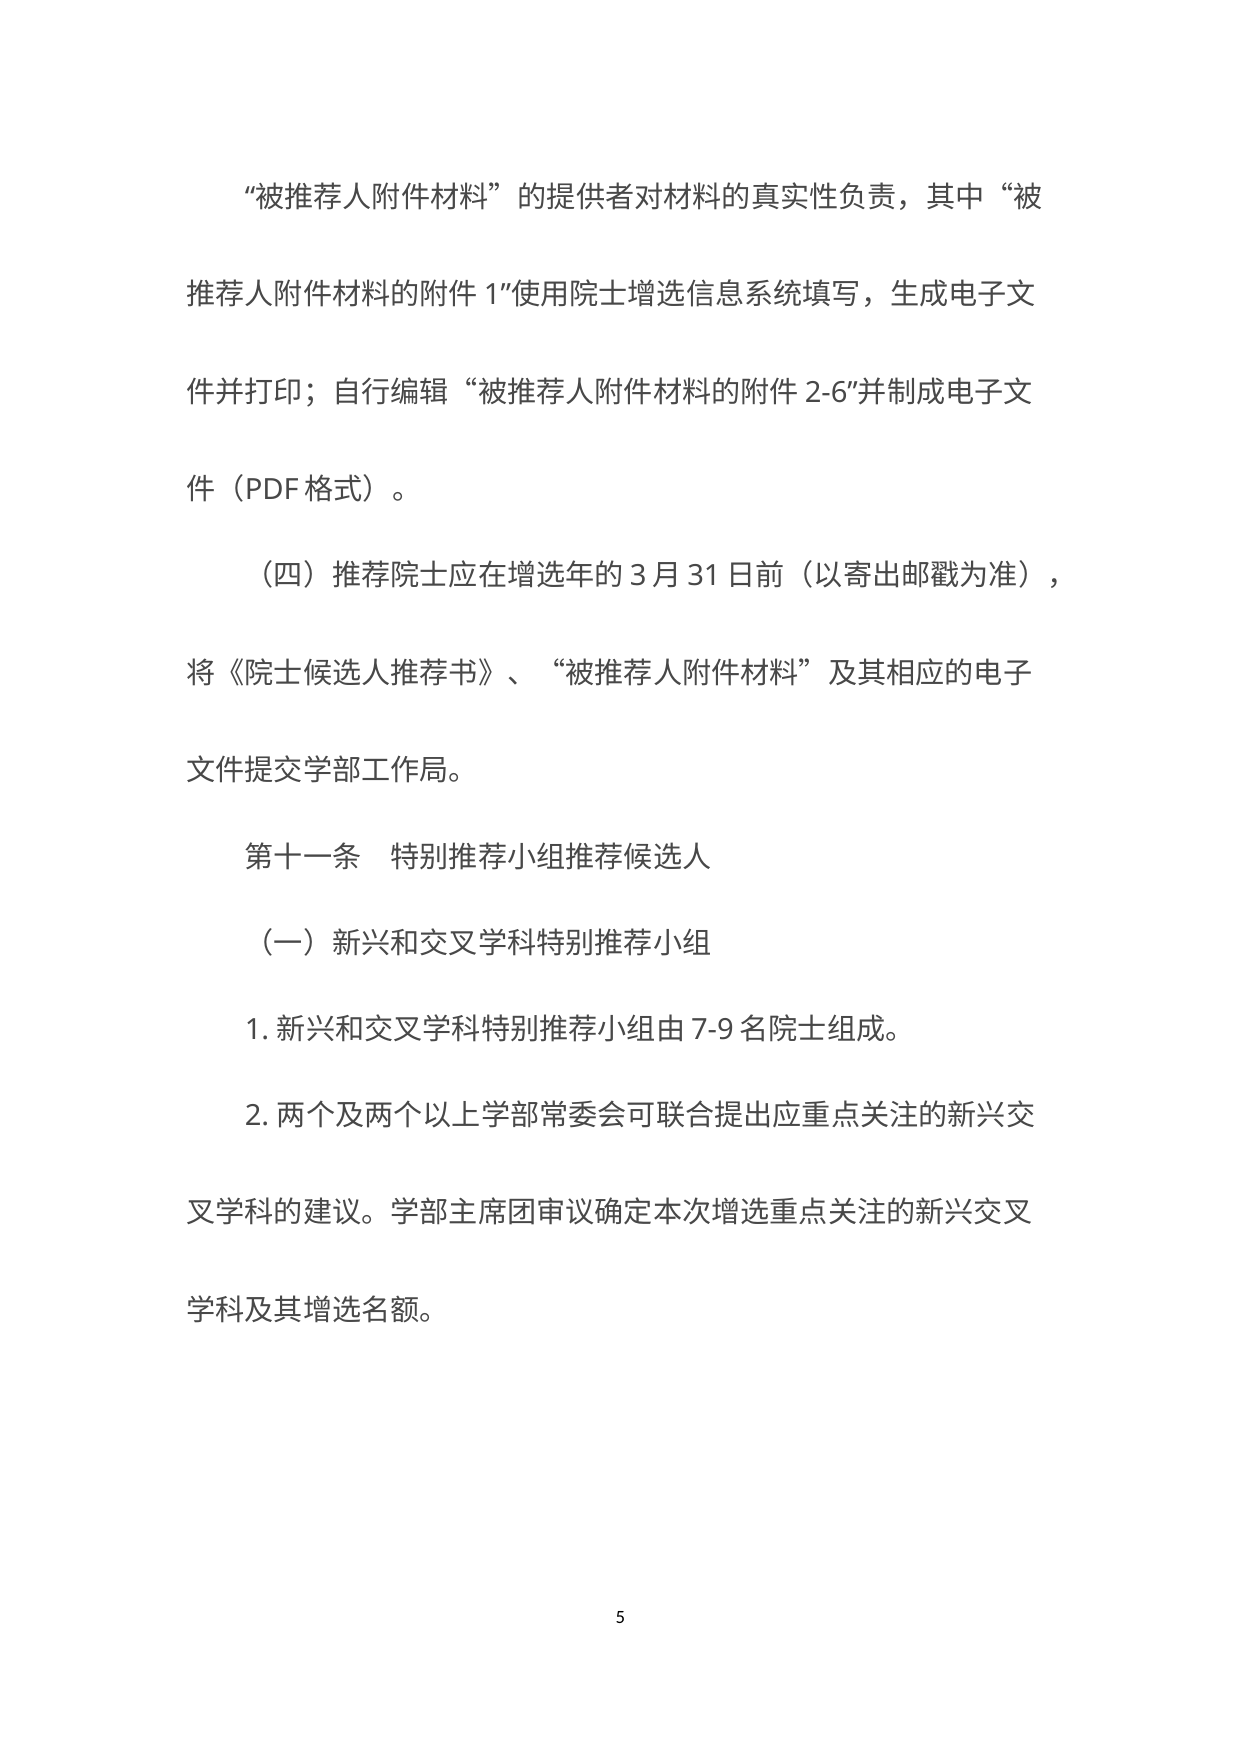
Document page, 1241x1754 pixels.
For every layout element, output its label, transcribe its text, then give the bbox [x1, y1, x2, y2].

text 1. 新兴和交叉学科特别推荐小组由7-9名院士组成。 [186, 994, 1053, 1059]
text （一）新兴和交叉学科特别推荐小组 [186, 908, 1053, 973]
text （四）推荐院士应在增选年的3月31日前（以寄出邮戳为准），将《院士候选人推荐书》、“被推荐人附件材料”及其相应的电子文件提交学部工作局。 [186, 541, 1053, 801]
text 第十一条 特别推荐小组推荐候选人 [186, 822, 1053, 887]
text “被推荐人附件材料”的提供者对材料的真实性负责，其中“被推荐人附件材料的附件1”使用院士增选信息系统填写，生成电子文件并打印；自行编辑“被推荐人附件材料的附件2-6”并制成电子文件（PDF格式）。 [186, 162, 1053, 519]
text 2. 两个及两个以上学部常委会可联合提出应重点关注的新兴交叉学科的建议。学部主席团审议确定本次增选重点关注的新兴交叉学科及其增选名额。 [186, 1080, 1053, 1340]
